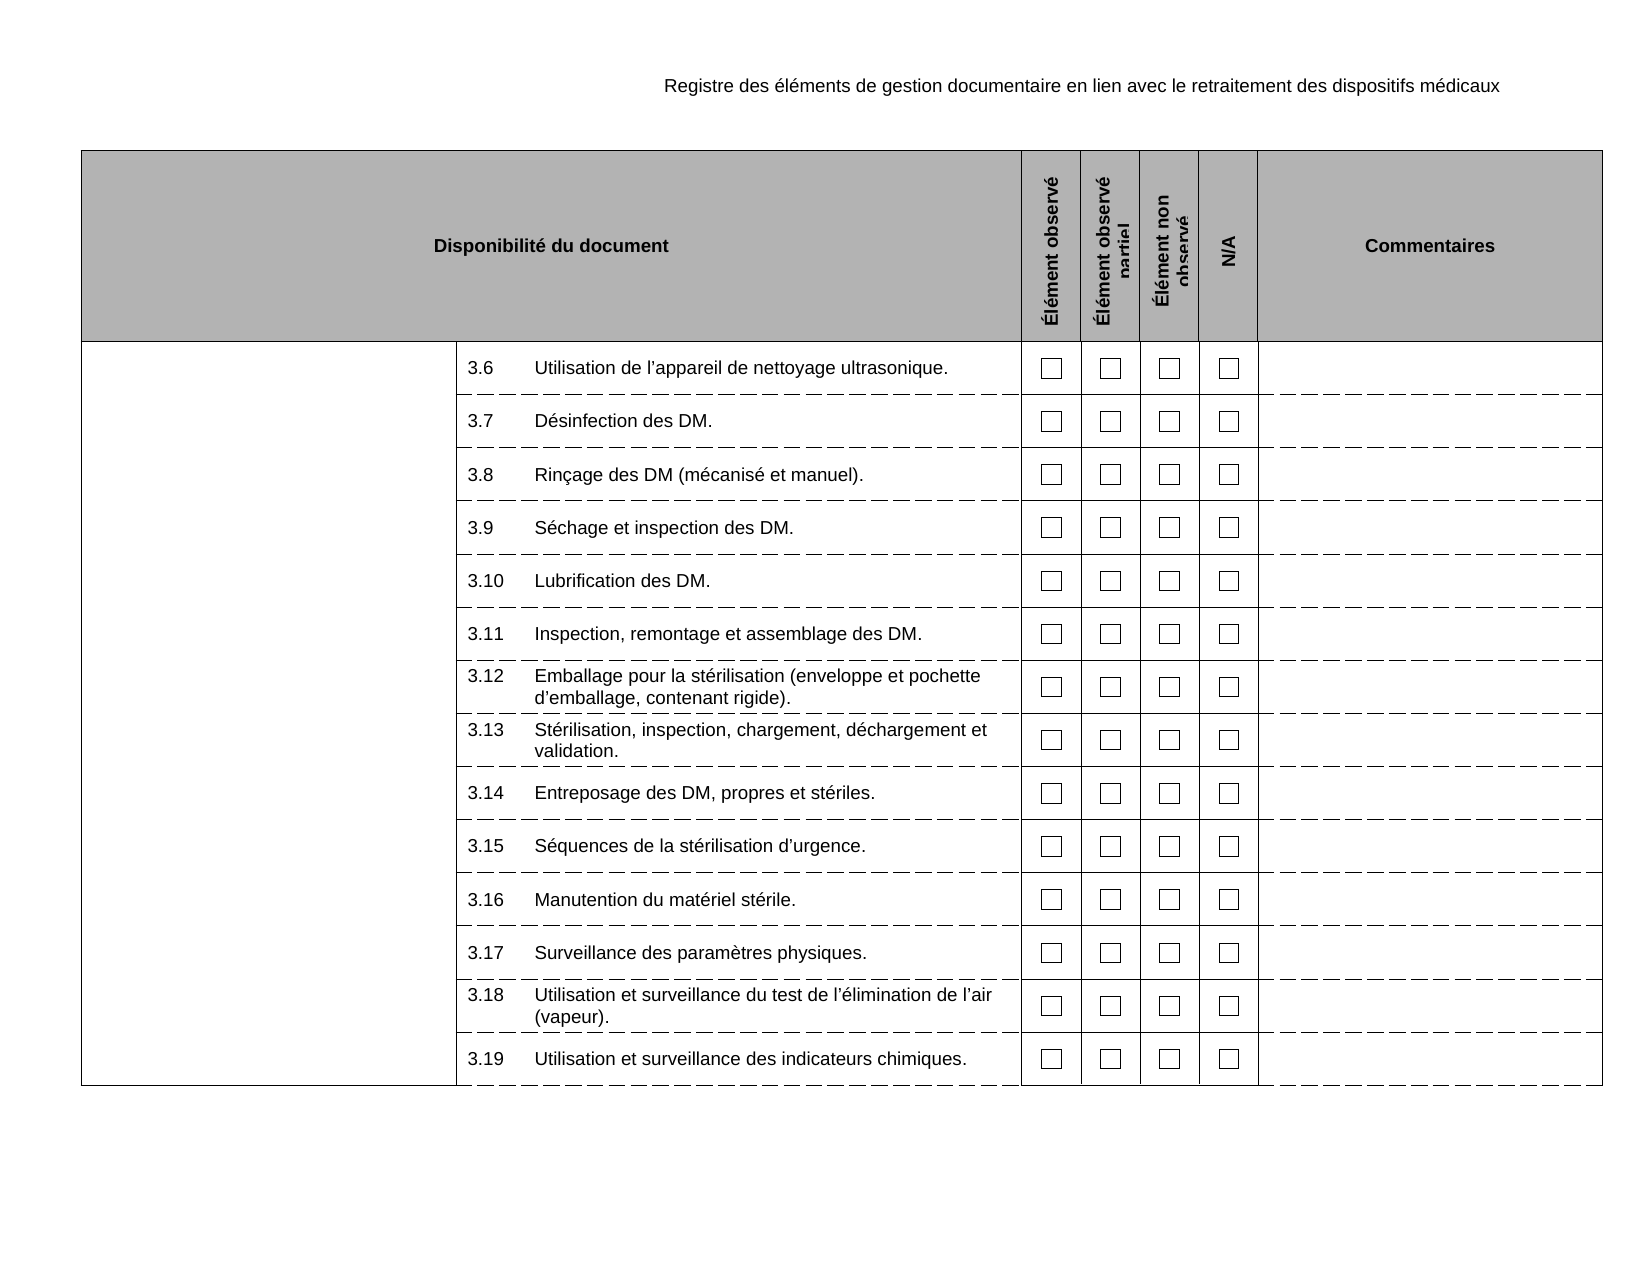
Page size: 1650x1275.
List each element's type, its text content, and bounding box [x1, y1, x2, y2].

table_cell [1141, 342, 1199, 394]
table_cell [1259, 394, 1602, 447]
table_cell [1140, 1033, 1199, 1085]
table_cell [1141, 501, 1199, 553]
table_cell [1022, 714, 1081, 766]
table_cell [1200, 714, 1258, 766]
table_cell [1141, 820, 1199, 872]
table_cell [1141, 555, 1199, 607]
table_cell [1200, 980, 1258, 1032]
table_cell 3.11 Inspection, remontage et assemblage des DM. [457, 607, 1021, 660]
table_header N/A [1199, 151, 1257, 341]
table_cell 3.7 Désinfection des DM. [457, 394, 1021, 447]
table_cell 3.15 Séquences de la stérilisation d’urgence. [457, 819, 1021, 872]
table_cell [1200, 873, 1258, 925]
table_cell [1022, 1033, 1081, 1085]
table_cell [1259, 554, 1602, 607]
table_cell 3.12 Emballage pour la stérilisation (enveloppe et pochette d’emballage, contenant rigide). [457, 660, 1021, 713]
table_cell [1259, 925, 1602, 978]
table_cell [1082, 661, 1140, 713]
table_cell [1022, 555, 1081, 607]
table_cell 3.10 Lubrification des DM. [457, 554, 1021, 607]
table_cell [1082, 820, 1140, 872]
table_cell [1022, 448, 1081, 500]
table_cell [1259, 342, 1602, 394]
table_cell [1259, 447, 1602, 500]
table_header Élément non observé [1140, 151, 1198, 341]
table_cell [1082, 555, 1140, 607]
table_cell 3.8 Rinçage des DM (mécanisé et manuel). [457, 447, 1021, 500]
table_header Disponibilité du document [82, 151, 1021, 341]
table_cell 3.6 Utilisation de l’appareil de nettoyage ultrasonique. [457, 342, 1021, 394]
table_cell [1259, 500, 1602, 553]
table_cell [1259, 660, 1602, 713]
table_cell [1259, 766, 1602, 819]
table_cell [1082, 342, 1140, 394]
table_header Élément observé partiel [1081, 151, 1139, 341]
table_cell [1082, 926, 1140, 978]
table_cell [1022, 820, 1081, 872]
table_cell [1141, 714, 1199, 766]
table_cell [1022, 980, 1081, 1032]
table_cell [1200, 342, 1258, 394]
table_cell [1022, 661, 1081, 713]
table_cell [1022, 608, 1081, 660]
table_cell 3.16 Manutention du matériel stérile. [457, 872, 1021, 925]
table_cell 3.13 Stérilisation, inspection, chargement, déchargement et validation. [457, 713, 1021, 766]
table_cell [1259, 979, 1602, 1032]
table_cell [1141, 661, 1199, 713]
table_cell 3.18 Utilisation et surveillance du test de l’élimination de l’air (vapeur). [457, 979, 1021, 1032]
table_cell [1082, 395, 1140, 447]
table_cell [1200, 395, 1258, 447]
table_cell 3.9 Séchage et inspection des DM. [457, 500, 1021, 553]
table_cell [1141, 767, 1199, 819]
table_cell [1141, 608, 1199, 660]
table_cell [1022, 873, 1081, 925]
table_cell [1082, 501, 1140, 553]
table_cell [1200, 767, 1258, 819]
table_cell 3.17 Surveillance des paramètres physiques. [457, 925, 1021, 978]
table_cell 3.19 Utilisation et surveillance des indicateurs chimiques. [457, 1032, 1021, 1085]
table_cell [1022, 501, 1081, 553]
table_cell [1259, 607, 1602, 660]
table_cell [1200, 820, 1258, 872]
table_cell [1022, 342, 1081, 394]
table_cell [1082, 767, 1140, 819]
table_cell [1200, 608, 1258, 660]
table_cell [1259, 713, 1602, 766]
table_cell [1259, 819, 1602, 872]
table_cell [1082, 980, 1140, 1032]
table_cell [1200, 448, 1258, 500]
table_cell [1141, 980, 1199, 1032]
table_cell [1082, 448, 1140, 500]
table_cell [1200, 555, 1258, 607]
table_cell [1081, 1033, 1140, 1085]
table_header Élément observé [1022, 151, 1080, 341]
table_cell [1259, 872, 1602, 925]
table_cell [1141, 395, 1199, 447]
table_cell 3.14 Entreposage des DM, propres et stériles. [457, 766, 1021, 819]
table_cell [1082, 608, 1140, 660]
table_cell [1141, 873, 1199, 925]
table_cell [1082, 873, 1140, 925]
table_cell [1141, 448, 1199, 500]
table_cell [1082, 714, 1140, 766]
table_cell [1200, 661, 1258, 713]
table_cell [1200, 926, 1258, 978]
table_cell [1022, 926, 1081, 978]
table_cell [1259, 1032, 1602, 1085]
table_cell [1141, 926, 1199, 978]
table_cell [1200, 501, 1258, 553]
table_header Commentaires [1258, 151, 1602, 341]
table_cell [1022, 767, 1081, 819]
table_cell [1199, 1033, 1258, 1085]
table_cell [1022, 395, 1081, 447]
